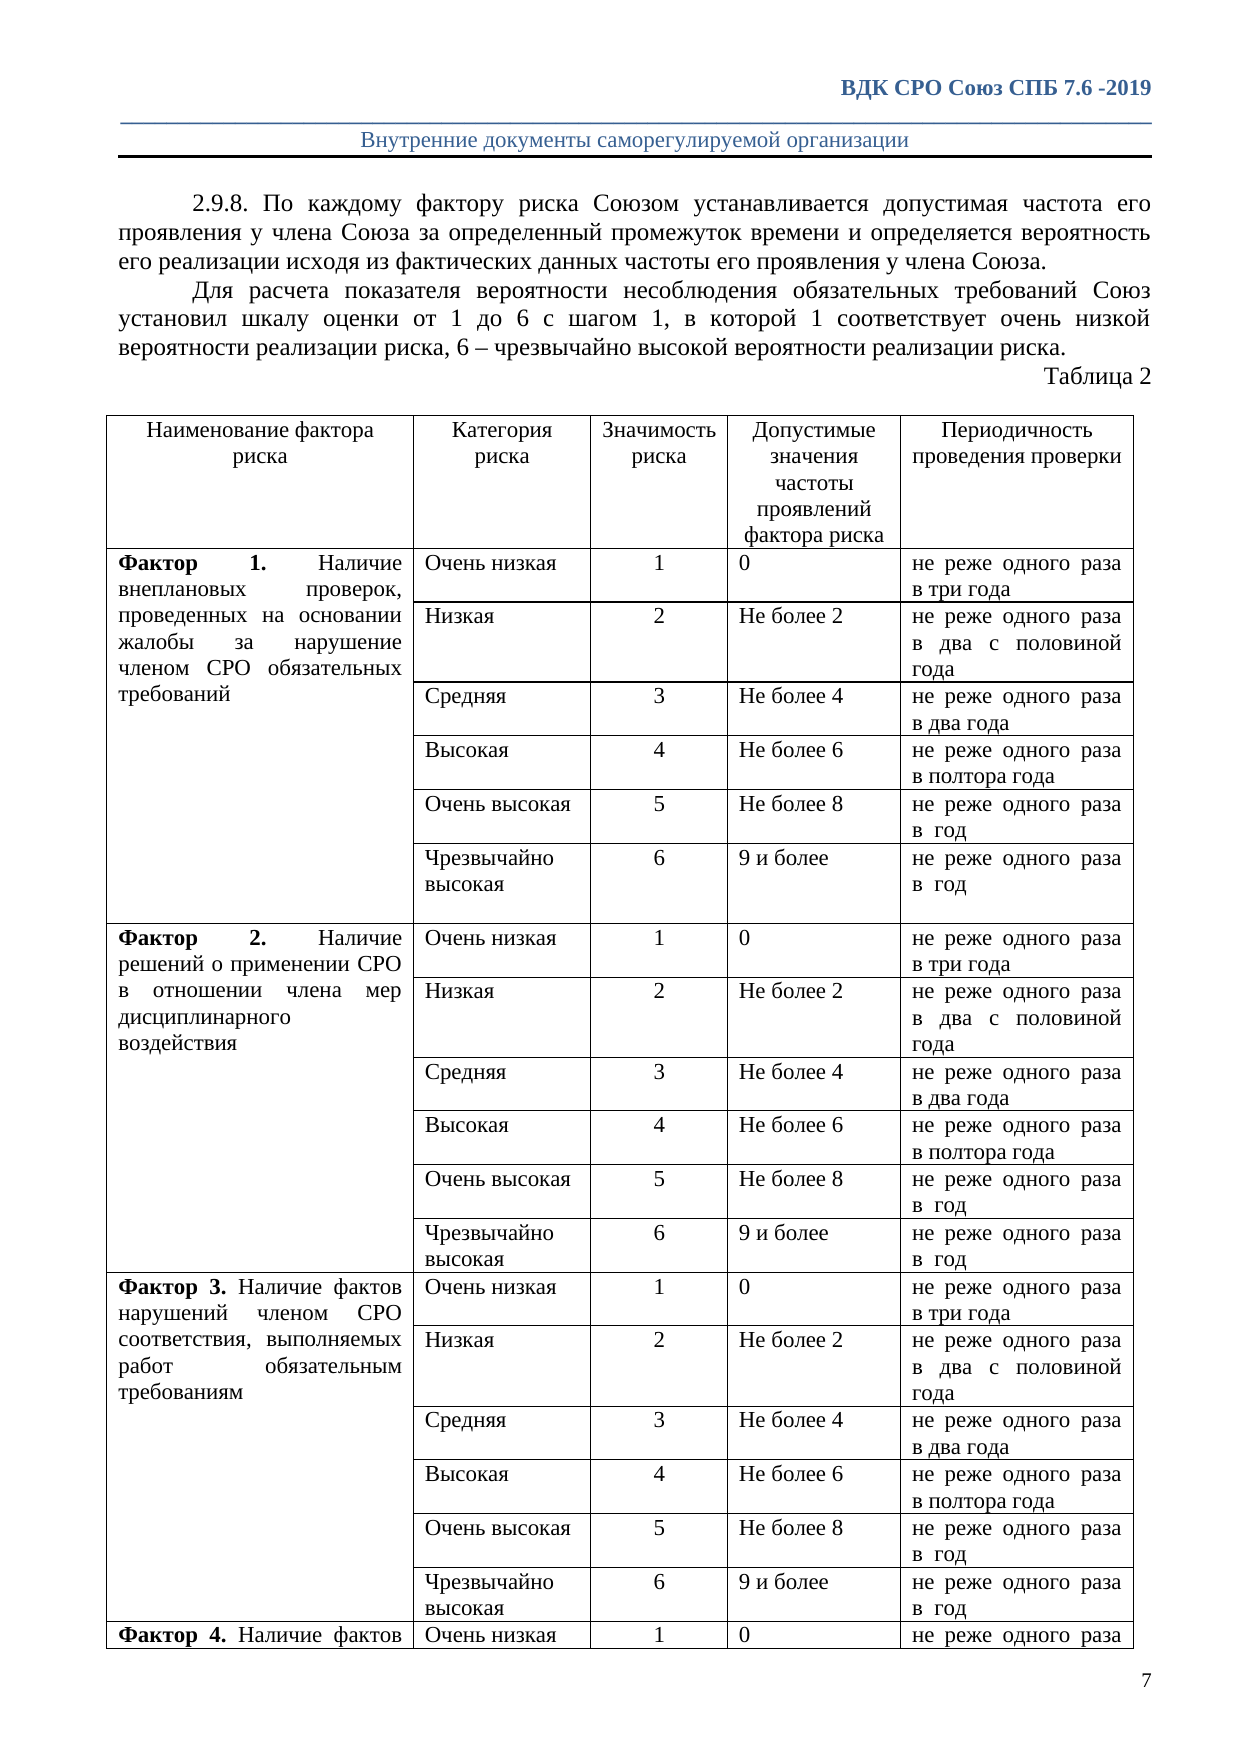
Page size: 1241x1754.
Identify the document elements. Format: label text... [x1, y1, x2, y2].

table_cell Не более 2 [728, 603, 900, 681]
table_cell 6 [591, 1568, 727, 1621]
table_cell 2 [591, 603, 727, 681]
table_cell 0 [728, 924, 900, 977]
table_cell не реже одного раза в три года [901, 924, 1133, 977]
table_header Допустимые значения частоты проявлений фактора риска [728, 416, 900, 548]
table_cell не реже одного раза в год [901, 1514, 1133, 1567]
table_cell Не более 6 [728, 736, 900, 789]
table_cell 0 [728, 549, 900, 601]
table_cell 1 [591, 1273, 727, 1325]
table_cell 1 [591, 1622, 727, 1648]
table_cell не реже одного раза в полтора года [901, 1460, 1133, 1513]
table_cell Не более 6 [728, 1111, 900, 1164]
table_cell 6 [591, 844, 727, 923]
table_cell Фактор 2. Наличие решений о применении СРО в отношении члена мер дисциплинарного воздействия [107, 924, 413, 1272]
table_cell 5 [591, 1165, 727, 1218]
table_header Наименование фактора риска [107, 416, 413, 548]
table_cell Средняя [414, 683, 590, 735]
table_cell 2 [591, 1326, 727, 1406]
table_cell Не более 4 [728, 1058, 900, 1110]
table_cell не реже одного раза в полтора года [901, 1111, 1133, 1164]
table_cell 3 [591, 1058, 727, 1110]
table_cell Очень высокая [414, 1514, 590, 1567]
table_cell 4 [591, 1111, 727, 1164]
table_cell Чрезвычайно высокая [414, 844, 590, 923]
table_cell Не более 4 [728, 1407, 900, 1459]
table_cell не реже одного раза в два с половиной года [901, 1326, 1133, 1406]
table_cell 9 и более [728, 844, 900, 923]
table_cell не реже одного раза в три года [901, 1273, 1133, 1325]
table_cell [901, 1622, 1133, 1648]
table_cell не реже одного раза в год [901, 1165, 1133, 1218]
table_cell Низкая [414, 978, 590, 1057]
table_cell Очень высокая [414, 790, 590, 843]
table_cell 4 [591, 1460, 727, 1513]
table_cell Не более 4 [728, 683, 900, 735]
table_cell Не более 8 [728, 1514, 900, 1567]
table_cell Чрезвычайно высокая [414, 1219, 590, 1272]
table_cell Высокая [414, 1111, 590, 1164]
table_cell Не более 8 [728, 790, 900, 843]
table_cell Средняя [414, 1058, 590, 1110]
text 2.9.8. По каждому фактору риска Союзом устанавливается допустимая частота его проявления у члена Союза за определенный промежуток времени и определяется вероятность его реализации исходя из фактических данных частоты его проявления у члена Союза. [118, 188, 1152, 275]
table_cell 5 [591, 790, 727, 843]
table_cell Фактор 1. Наличие внеплановых проверок, проведенных на основании жалобы за нарушение членом СРО обязательных требований [107, 549, 413, 923]
table_cell 3 [591, 1407, 727, 1459]
table_cell не реже одного раза в год [901, 1568, 1133, 1621]
table_cell Фактор 3. Наличие фактов нарушений членом СРО соответствия, выполняемых работ обязательным требованиям [107, 1273, 413, 1621]
table_cell 1 [591, 924, 727, 977]
table_cell не реже одного раза в полтора года [901, 736, 1133, 789]
table_cell Низкая [414, 603, 590, 681]
table_cell не реже одного раза в два года [901, 1407, 1133, 1459]
table_cell Очень низкая [414, 924, 590, 977]
table_cell Не более 6 [728, 1460, 900, 1513]
table_cell 1 [591, 549, 727, 601]
table_cell не реже одного раза в два с половиной года [901, 603, 1133, 681]
table_cell не реже одного раза в год [901, 1219, 1133, 1272]
table_cell 6 [591, 1219, 727, 1272]
table_cell 0 [728, 1622, 900, 1648]
table_header Значимость риска [591, 416, 727, 548]
table_cell Низкая [414, 1326, 590, 1406]
table_cell не реже одного раза в два года [901, 1058, 1133, 1110]
table_cell 4 [591, 736, 727, 789]
table_cell не реже одного раза в год [901, 790, 1133, 843]
table_cell Высокая [414, 1460, 590, 1513]
table_cell не реже одного раза в два с половиной года [901, 978, 1133, 1057]
table_cell Не более 2 [728, 978, 900, 1057]
table_header Периодичность проведения проверки [901, 416, 1133, 548]
table_cell Средняя [414, 1407, 590, 1459]
table_cell 9 и более [728, 1219, 900, 1272]
table_cell 9 и более [728, 1568, 900, 1621]
table_cell Не более 2 [728, 1326, 900, 1406]
table_cell Не более 8 [728, 1165, 900, 1218]
table_cell Очень низкая [414, 1622, 590, 1648]
text Таблица 2 [999, 361, 1152, 390]
table_cell 3 [591, 683, 727, 735]
table_header Категория риска [414, 416, 590, 548]
text Для расчета показателя вероятности несоблюдения обязательных требований Союз установил шкалу оценки от 1 до 6 с шагом 1, в которой 1 соответствует очень низкой вероятности реализации риска, 6 – чрезвычайно высокой вероятности реализации риска. [118, 275, 1152, 361]
table_cell Высокая [414, 736, 590, 789]
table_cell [107, 1622, 413, 1648]
table_cell 2 [591, 978, 727, 1057]
table_cell не реже одного раза в год [901, 844, 1133, 923]
table_cell Очень низкая [414, 1273, 590, 1325]
table_cell Очень высокая [414, 1165, 590, 1218]
table_cell 5 [591, 1514, 727, 1567]
table_cell не реже одного раза в два года [901, 683, 1133, 735]
table_cell Чрезвычайно высокая [414, 1568, 590, 1621]
table_cell Очень низкая [414, 549, 590, 601]
table_cell не реже одного раза в три года [901, 549, 1133, 601]
table_cell 0 [728, 1273, 900, 1325]
